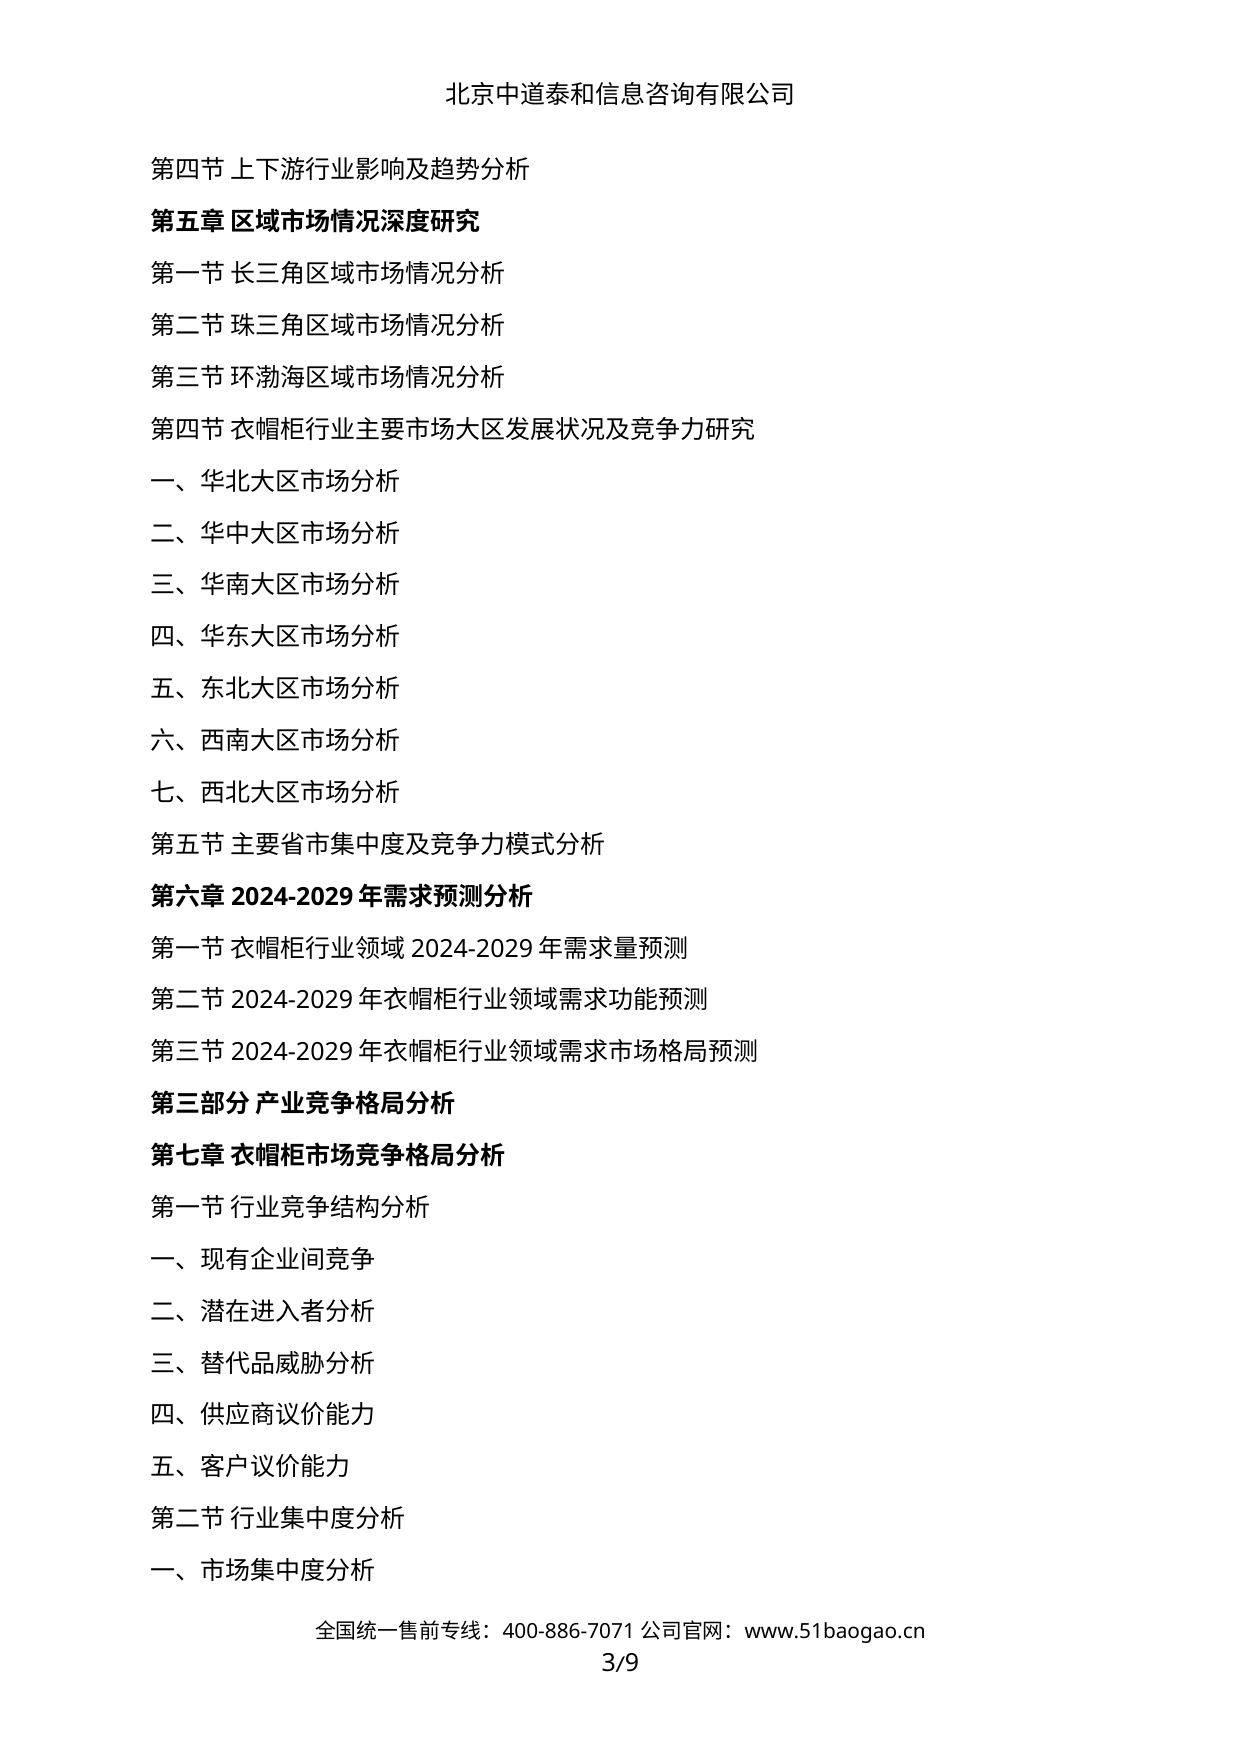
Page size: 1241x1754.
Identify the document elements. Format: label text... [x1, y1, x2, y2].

text 五、客户议价能力 [150, 1447, 1090, 1483]
text 第三节 环渤海区域市场情况分析 [150, 357, 1090, 394]
text 第四节 衣帽柜行业主要市场大区发展状况及竞争力研究 [150, 409, 1090, 446]
text 第六章 2024-2029年需求预测分析 [150, 876, 1090, 912]
text 四、供应商议价能力 [150, 1395, 1090, 1431]
text 一、现有企业间竞争 [150, 1239, 1090, 1276]
text 五、东北大区市场分析 [150, 669, 1090, 705]
text 第五节 主要省市集中度及竞争力模式分析 [150, 824, 1090, 861]
text 第一节 衣帽柜行业领域2024-2029年需求量预测 [150, 928, 1090, 964]
text 一、市场集中度分析 [150, 1551, 1090, 1587]
text 第七章 衣帽柜市场竞争格局分析 [150, 1136, 1090, 1172]
text 第二节 珠三角区域市场情况分析 [150, 306, 1090, 342]
text 三、华南大区市场分析 [150, 565, 1090, 601]
text 四、华东大区市场分析 [150, 617, 1090, 653]
text 第五章 区域市场情况深度研究 [150, 202, 1090, 238]
text 二、潜在进入者分析 [150, 1291, 1090, 1327]
text 第一节 长三角区域市场情况分析 [150, 254, 1090, 290]
text 第四节 上下游行业影响及趋势分析 [150, 150, 1090, 186]
text 七、西北大区市场分析 [150, 772, 1090, 809]
text 第二节 行业集中度分析 [150, 1499, 1090, 1535]
text 三、替代品威胁分析 [150, 1343, 1090, 1379]
text 一、华北大区市场分析 [150, 461, 1090, 497]
text 第三部分 产业竞争格局分析 [150, 1084, 1090, 1120]
text 六、西南大区市场分析 [150, 721, 1090, 757]
text 第二节 2024-2029年衣帽柜行业领域需求功能预测 [150, 980, 1090, 1016]
text 二、华中大区市场分析 [150, 513, 1090, 549]
text 第三节 2024-2029年衣帽柜行业领域需求市场格局预测 [150, 1032, 1090, 1068]
text 第一节 行业竞争结构分析 [150, 1187, 1090, 1224]
